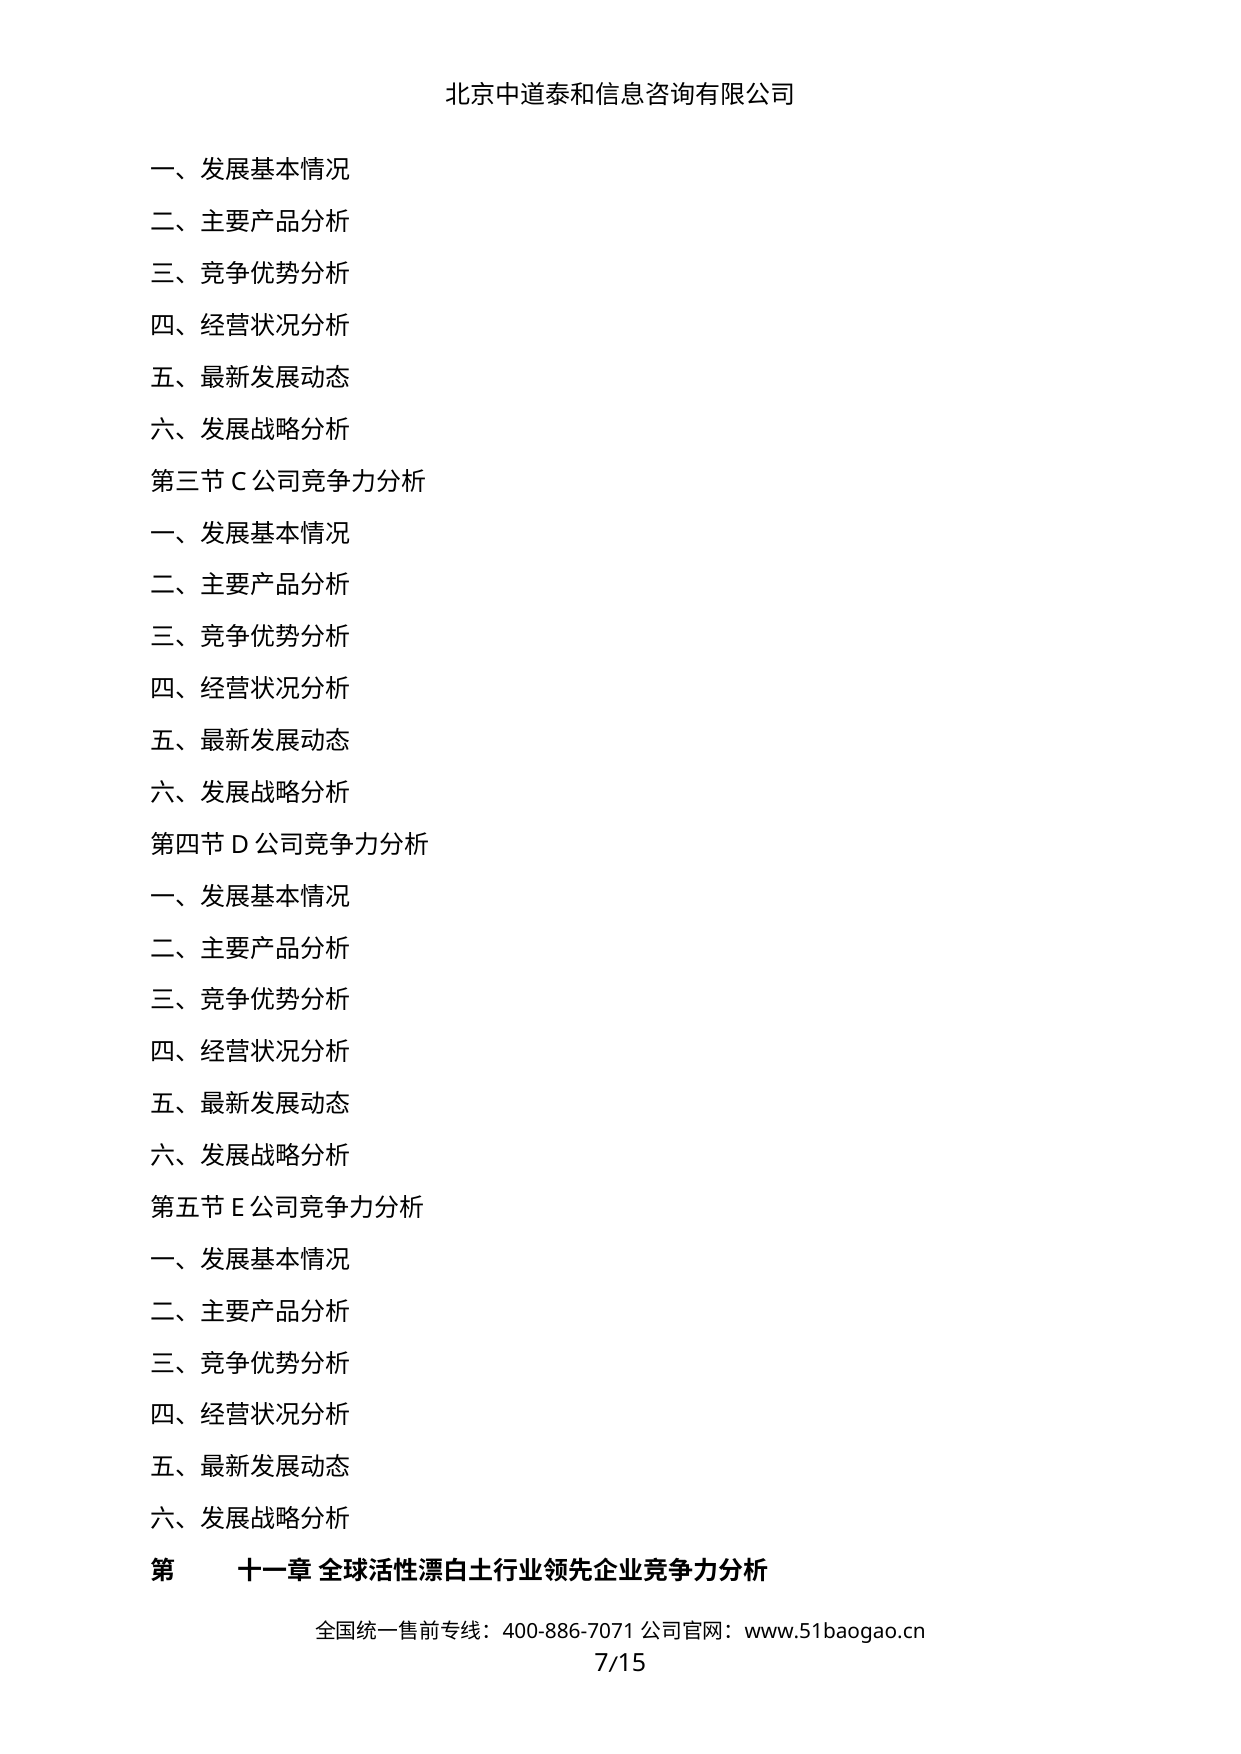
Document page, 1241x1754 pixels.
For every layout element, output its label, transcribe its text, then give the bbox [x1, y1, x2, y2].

text 第三节 C公司竞争力分析 [150, 461, 1090, 497]
text 四、经营状况分析 [150, 1395, 1090, 1431]
text 一、发展基本情况 [150, 150, 1090, 186]
text 二、主要产品分析 [150, 202, 1090, 238]
text 三、竞争优势分析 [150, 617, 1090, 653]
text 五、最新发展动态 [150, 721, 1090, 757]
text 二、主要产品分析 [150, 565, 1090, 601]
text 三、竞争优势分析 [150, 980, 1090, 1016]
text 一、发展基本情况 [150, 1239, 1090, 1276]
text 二、主要产品分析 [150, 928, 1090, 964]
text 第四节 D公司竞争力分析 [150, 824, 1090, 861]
text 六、发展战略分析 [150, 772, 1090, 809]
text 二、主要产品分析 [150, 1291, 1090, 1327]
text 六、发展战略分析 [150, 409, 1090, 446]
text 六、发展战略分析 [150, 1136, 1090, 1172]
text 三、竞争优势分析 [150, 254, 1090, 290]
text 第 十一章 全球活性漂白土行业领先企业竞争力分析 [150, 1551, 1090, 1587]
text 五、最新发展动态 [150, 1447, 1090, 1483]
text 五、最新发展动态 [150, 1084, 1090, 1120]
text 三、竞争优势分析 [150, 1343, 1090, 1379]
text 五、最新发展动态 [150, 357, 1090, 394]
text 六、发展战略分析 [150, 1499, 1090, 1535]
text 四、经营状况分析 [150, 669, 1090, 705]
text 四、经营状况分析 [150, 1032, 1090, 1068]
text 一、发展基本情况 [150, 513, 1090, 549]
text 四、经营状况分析 [150, 306, 1090, 342]
text 一、发展基本情况 [150, 876, 1090, 912]
text 第五节 E公司竞争力分析 [150, 1187, 1090, 1224]
